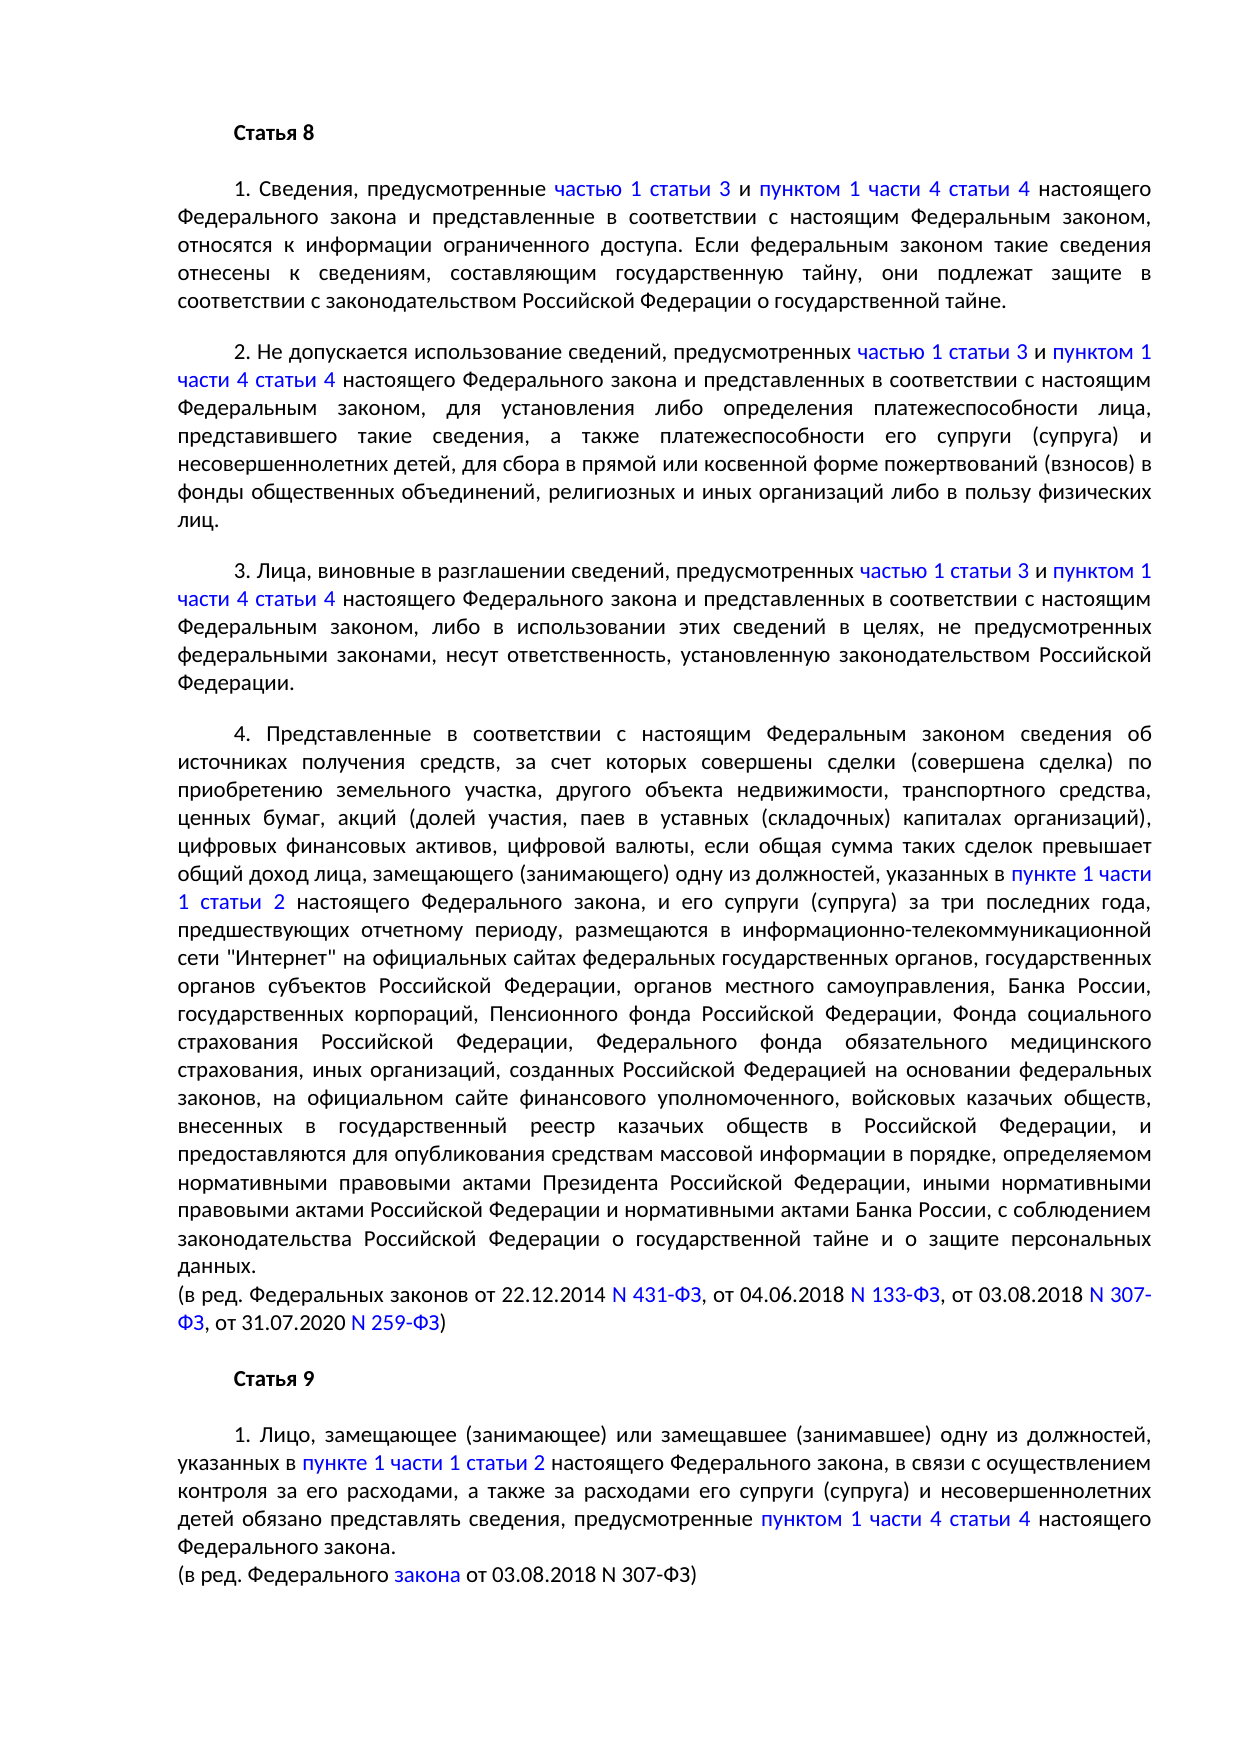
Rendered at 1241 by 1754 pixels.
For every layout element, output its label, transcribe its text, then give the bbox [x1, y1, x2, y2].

text (в ред. Федерального закона от 03.08.2018 N 307-ФЗ) [177, 1560, 1152, 1588]
text 1. Сведения, предусмотренные частью 1 статьи 3 и пунктом 1 части 4 статьи 4 настоящего Федерального закона и представленные в соответствии с настоящим Федеральным законом, относятся к информации ограниченного доступа. Если федеральным законом такие сведения отнесены к сведениям, составляющим государственную тайну, они подлежат защите в соответствии с законодательством Российской Федерации о государственной тайне. [177, 174, 1152, 314]
text 1. Лицо, замещающее (занимающее) или замещавшее (занимавшее) одну из должностей, указанных в пункте 1 части 1 статьи 2 настоящего Федерального закона, в связи с осуществлением контроля за его расходами, а также за расходами его супруги (супруга) и несовершеннолетних детей обязано представлять сведения, предусмотренные пунктом 1 части 4 статьи 4 настоящего Федерального закона. [177, 1420, 1152, 1560]
title Статья 8 [177, 118, 1152, 146]
text 3. Лица, виновные в разглашении сведений, предусмотренных частью 1 статьи 3 и пунктом 1 части 4 статьи 4 настоящего Федерального закона и представленных в соответствии с настоящим Федеральным законом, либо в использовании этих сведений в целях, не предусмотренных федеральными законами, несут ответственность, установленную законодательством Российской Федерации. [177, 556, 1152, 696]
text 4. Представленные в соответствии с настоящим Федеральным законом сведения об источниках получения средств, за счет которых совершены сделки (совершена сделка) по приобретению земельного участка, другого объекта недвижимости, транспортного средства, ценных бумаг, акций (долей участия, паев в уставных (складочных) капиталах организаций), цифровых финансовых активов, цифровой валюты, если общая сумма таких сделок превышает общий доход лица, замещающего (занимающего) одну из должностей, указанных в пункте 1 части 1 статьи 2 настоящего Федерального закона, и его супруги (супруга) за три последних года, предшествующих отчетному периоду, размещаются в информационно-телекоммуникационной сети "Интернет" на официальных сайтах федеральных государственных органов, государственных органов субъектов Российской Федерации, органов местного самоуправления, Банка России, государственных корпораций, Пенсионного фонда Российской Федерации, Фонда социального страхования Российской Федерации, Федерального фонда обязательного медицинского страхования, иных организаций, созданных Российской Федерацией на основании федеральных законов, на официальном сайте финансового уполномоченного, войсковых казачьих обществ, внесенных в государственный реестр казачьих обществ в Российской Федерации, и предоставляются для опубликования средствам массовой информации в порядке, определяемом нормативными правовыми актами Президента Российской Федерации, иными нормативными правовыми актами Российской Федерации и нормативными актами Банка России, с соблюдением законодательства Российской Федерации о государственной тайне и о защите персональных данных. [177, 719, 1152, 1280]
title Статья 9 [177, 1364, 1152, 1392]
text 2. Не допускается использование сведений, предусмотренных частью 1 статьи 3 и пунктом 1 части 4 статьи 4 настоящего Федерального закона и представленных в соответствии с настоящим Федеральным законом, для установления либо определения платежеспособности лица, представившего такие сведения, а также платежеспособности его супруги (супруга) и несовершеннолетних детей, для сбора в прямой или косвенной форме пожертвований (взносов) в фонды общественных объединений, религиозных и иных организаций либо в пользу физических лиц. [177, 337, 1152, 533]
text (в ред. Федеральных законов от 22.12.2014 N 431-ФЗ, от 04.06.2018 N 133-ФЗ, от 03.08.2018 N 307-ФЗ, от 31.07.2020 N 259-ФЗ) [177, 1280, 1152, 1336]
